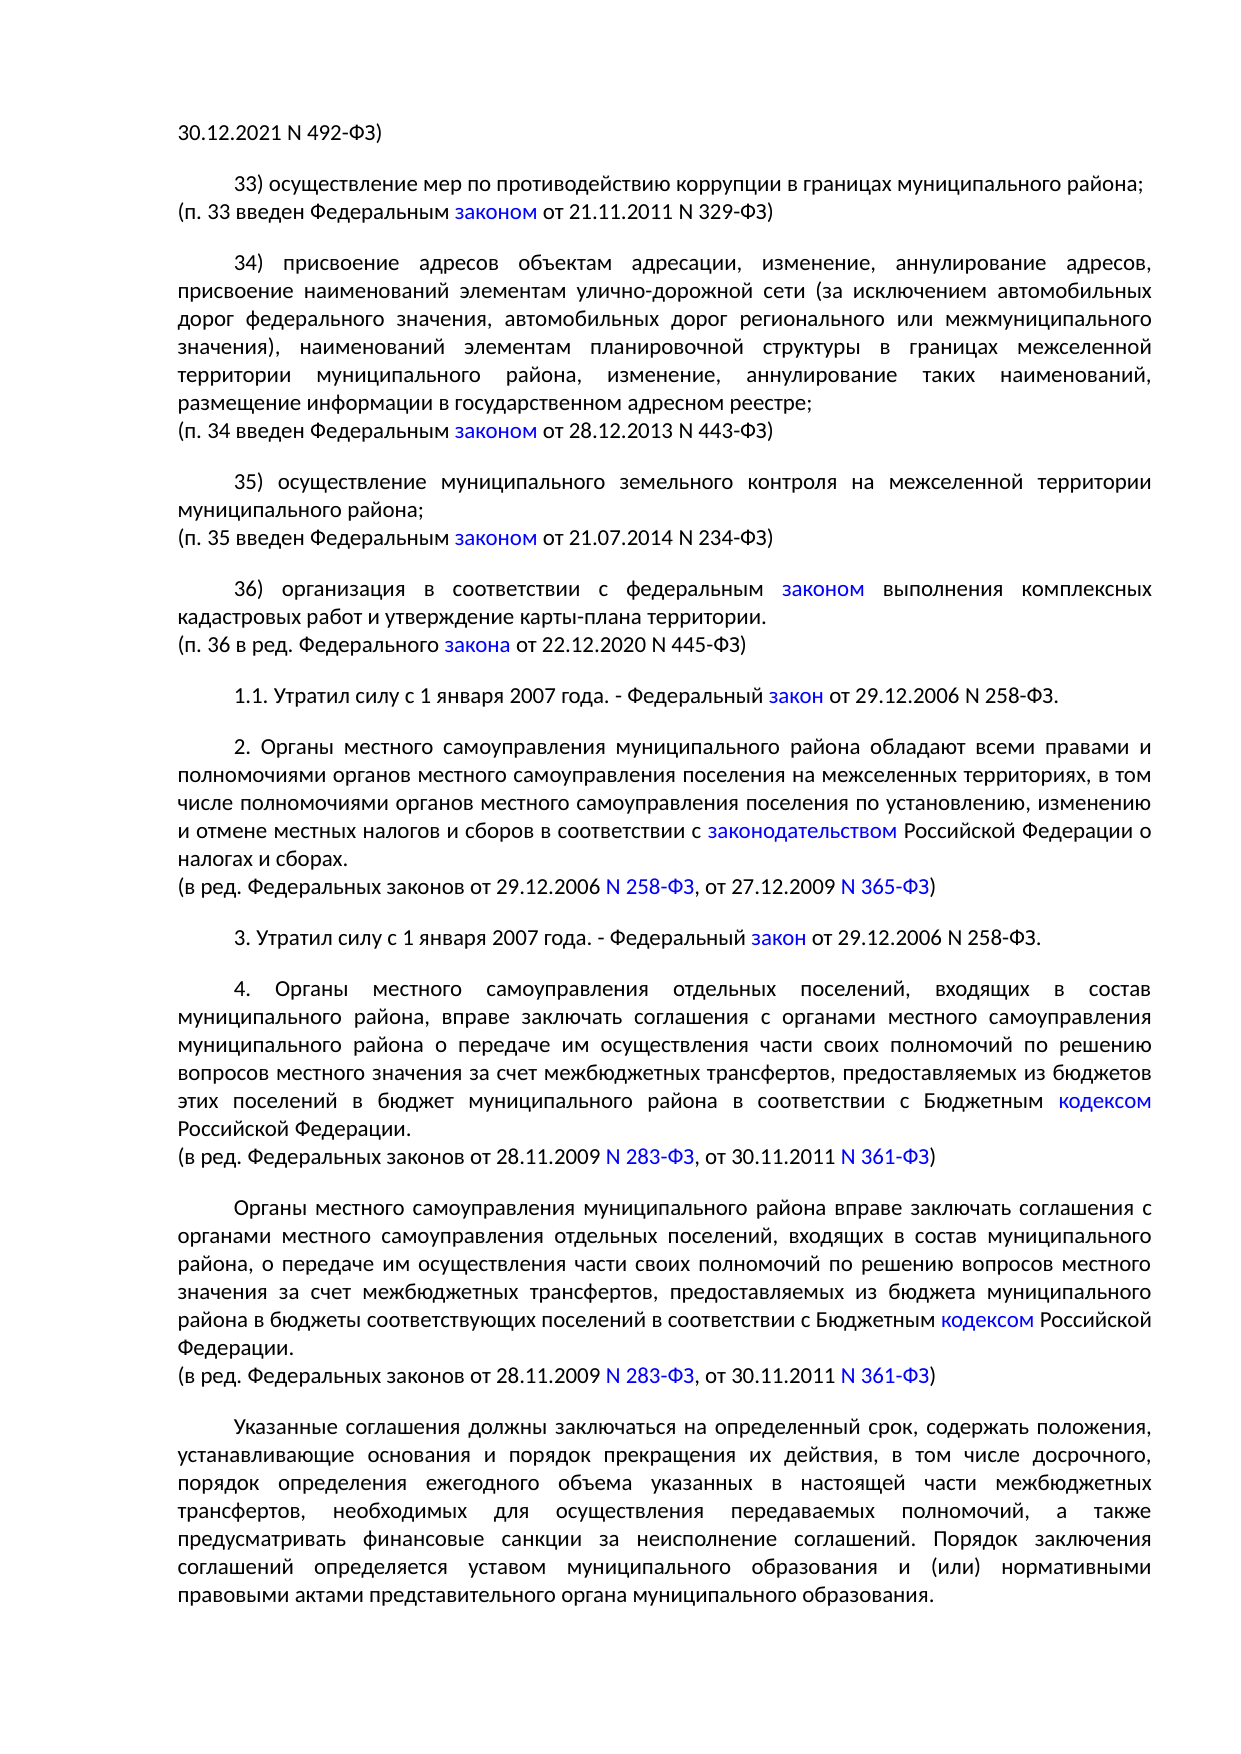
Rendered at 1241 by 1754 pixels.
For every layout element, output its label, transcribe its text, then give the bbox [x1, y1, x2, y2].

text (в ред. Федеральных законов от 28.11.2009 N 283-ФЗ, от 30.11.2011 N 361-ФЗ) [177, 1361, 1152, 1389]
text 3. Утратил силу с 1 января 2007 года. - Федеральный закон от 29.12.2006 N 258-ФЗ. [177, 923, 1152, 951]
text 2. Органы местного самоуправления муниципального района обладают всеми правами и полномочиями органов местного самоуправления поселения на межселенных территориях, в том числе полномочиями органов местного самоуправления поселения по установлению, изменению и отмене местных налогов и сборов в соответствии с законодательством Российской Федерации о налогах и сборах. [177, 732, 1152, 872]
text Органы местного самоуправления муниципального района вправе заключать соглашения с органами местного самоуправления отдельных поселений, входящих в состав муниципального района, о передаче им осуществления части своих полномочий по решению вопросов местного значения за счет межбюджетных трансфертов, предоставляемых из бюджета муниципального района в бюджеты соответствующих поселений в соответствии с Бюджетным кодексом Российской Федерации. [177, 1193, 1152, 1361]
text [177, 118, 1152, 146]
text (п. 33 введен Федеральным законом от 21.11.2011 N 329-ФЗ) [177, 197, 1152, 225]
text 33) осуществление мер по противодействию коррупции в границах муниципального района; [177, 169, 1152, 197]
text 35) осуществление муниципального земельного контроля на межселенной территории муниципального района; [177, 467, 1152, 523]
text 36) организация в соответствии с федеральным законом выполнения комплексных кадастровых работ и утверждение карты-плана территории. [177, 574, 1152, 630]
text (п. 36 в ред. Федерального закона от 22.12.2020 N 445-ФЗ) [177, 630, 1152, 658]
text 1.1. Утратил силу с 1 января 2007 года. - Федеральный закон от 29.12.2006 N 258-ФЗ. [177, 681, 1152, 709]
text (в ред. Федеральных законов от 28.11.2009 N 283-ФЗ, от 30.11.2011 N 361-ФЗ) [177, 1142, 1152, 1170]
text Указанные соглашения должны заключаться на определенный срок, содержать положения, устанавливающие основания и порядок прекращения их действия, в том числе досрочного, порядок определения ежегодного объема указанных в настоящей части межбюджетных трансфертов, необходимых для осуществления передаваемых полномочий, а также предусматривать финансовые санкции за неисполнение соглашений. Порядок заключения соглашений определяется уставом муниципального образования и (или) нормативными правовыми актами представительного органа муниципального образования. [177, 1412, 1152, 1608]
text 4. Органы местного самоуправления отдельных поселений, входящих в состав муниципального района, вправе заключать соглашения с органами местного самоуправления муниципального района о передаче им осуществления части своих полномочий по решению вопросов местного значения за счет межбюджетных трансфертов, предоставляемых из бюджетов этих поселений в бюджет муниципального района в соответствии с Бюджетным кодексом Российской Федерации. [177, 974, 1152, 1142]
text (п. 35 введен Федеральным законом от 21.07.2014 N 234-ФЗ) [177, 523, 1152, 551]
text (в ред. Федеральных законов от 29.12.2006 N 258-ФЗ, от 27.12.2009 N 365-ФЗ) [177, 872, 1152, 900]
text 34) присвоение адресов объектам адресации, изменение, аннулирование адресов, присвоение наименований элементам улично-дорожной сети (за исключением автомобильных дорог федерального значения, автомобильных дорог регионального или межмуниципального значения), наименований элементам планировочной структуры в границах межселенной территории муниципального района, изменение, аннулирование таких наименований, размещение информации в государственном адресном реестре; [177, 248, 1152, 416]
text (п. 34 введен Федеральным законом от 28.12.2013 N 443-ФЗ) [177, 416, 1152, 444]
